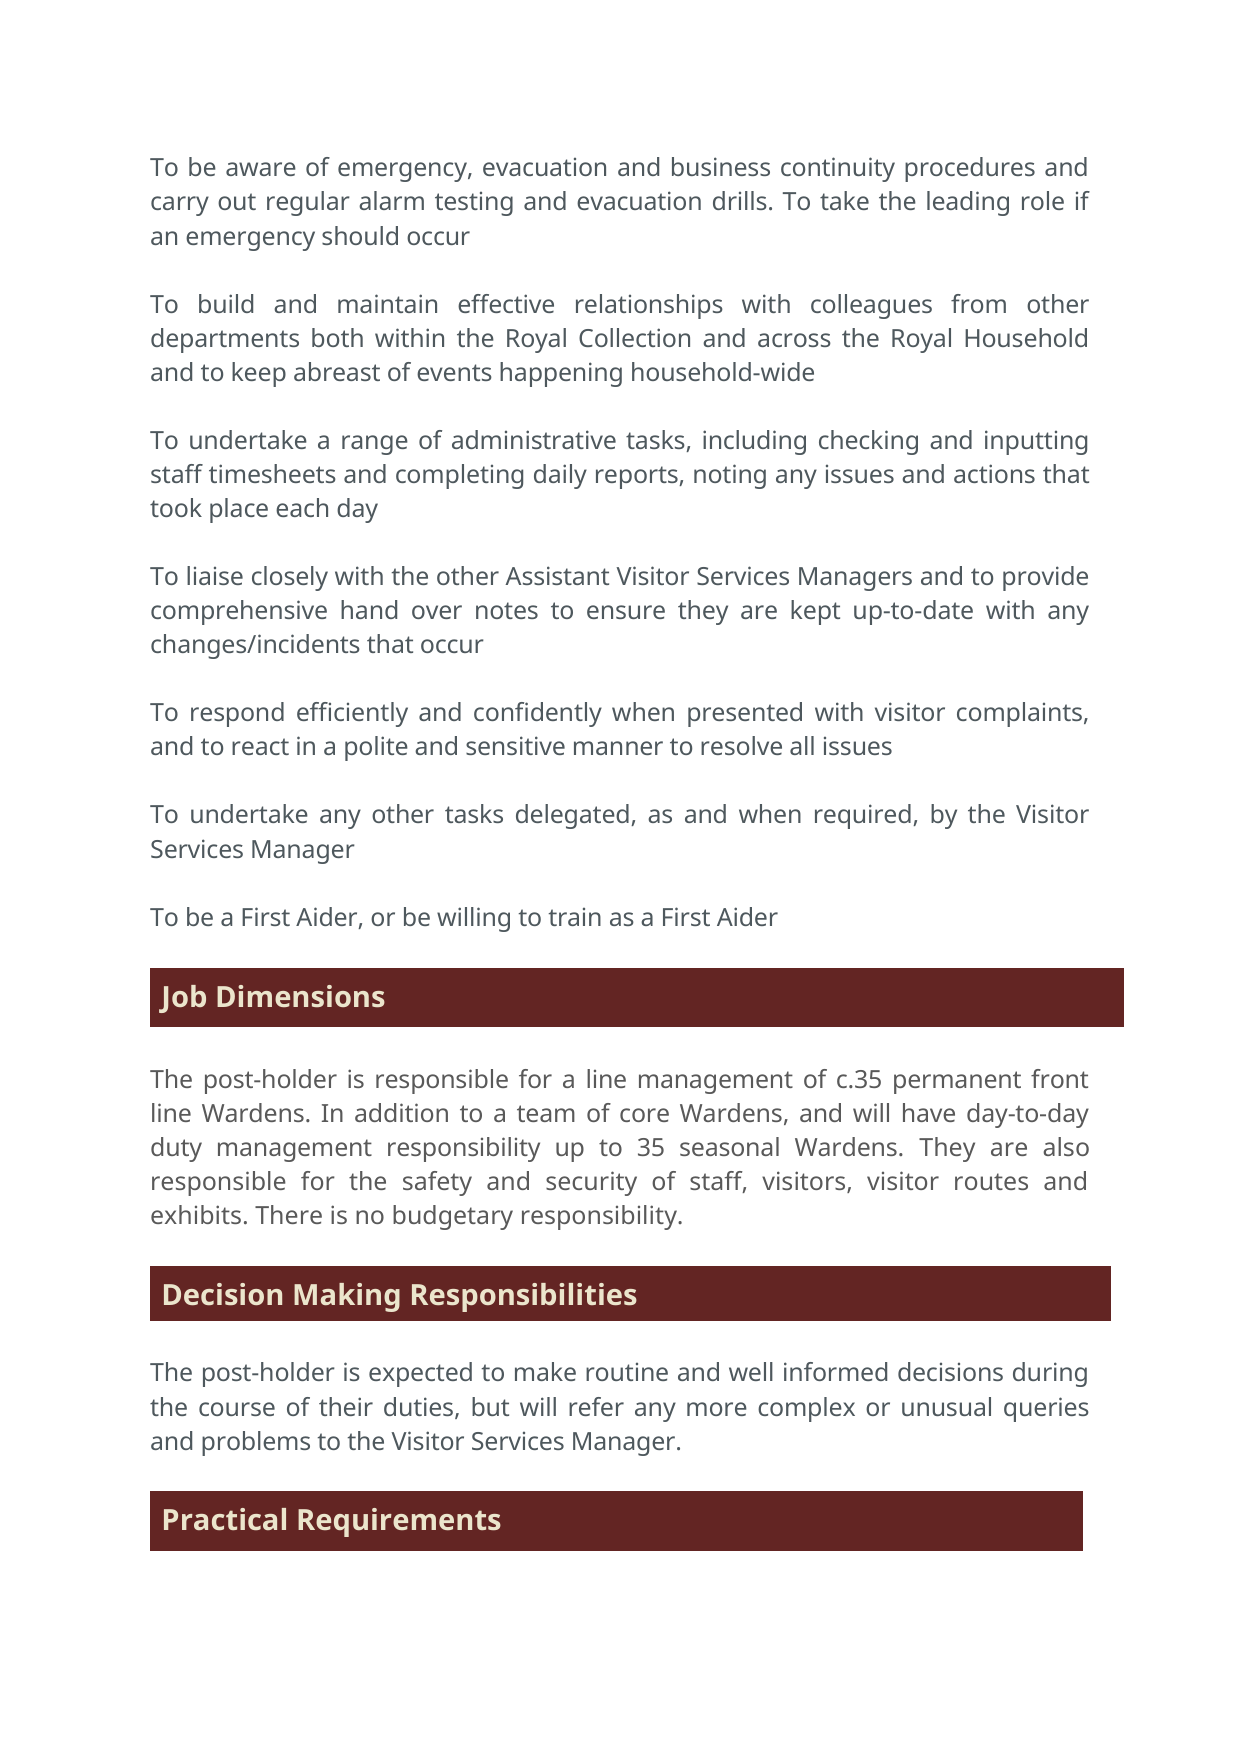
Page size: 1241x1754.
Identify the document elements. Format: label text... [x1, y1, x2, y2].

text To respond efficiently and confidently when presented with visitor complaints, and to react in a polite and sensitive manner to resolve all issues [150, 695, 1090, 763]
table_header Practical Requirements [150, 1491, 1083, 1551]
text To undertake a range of administrative tasks, including checking and inputting staff timesheets and completing daily reports, noting any issues and actions that took place each day [150, 422, 1090, 525]
text To be aware of emergency, evacuation and business continuity procedures and carry out regular alarm testing and evacuation drills. To take the leading role if an emergency should occur [150, 150, 1090, 252]
table_header Decision Making Responsibilities [150, 1266, 1111, 1321]
text To build and maintain effective relationships with colleagues from other departments both within the Royal Collection and across the Royal Household and to keep abreast of events happening household-wide [150, 286, 1090, 388]
text To be a First Aider, or be willing to train as a First Aider [150, 899, 1090, 933]
text The post-holder is responsible for a line management of c.35 permanent front line Wardens. In addition to a team of core Wardens, and will have day-to-day duty management responsibility up to 35 seasonal Wardens. They are also responsible for the safety and security of staff, visitors, visitor routes and exhibits. There is no budgetary responsibility. [150, 1061, 1090, 1232]
text To undertake any other tasks delegated, as and when required, by the Visitor Services Manager [150, 797, 1090, 865]
text The post-holder is expected to make routine and well informed decisions during the course of their duties, but will refer any more complex or unusual queries and problems to the Visitor Services Manager. [150, 1355, 1090, 1457]
text To liaise closely with the other Assistant Visitor Services Managers and to provide comprehensive hand over notes to ensure they are kept up-to-date with any changes/incidents that occur [150, 559, 1090, 661]
table_header Job Dimensions [150, 968, 1124, 1027]
